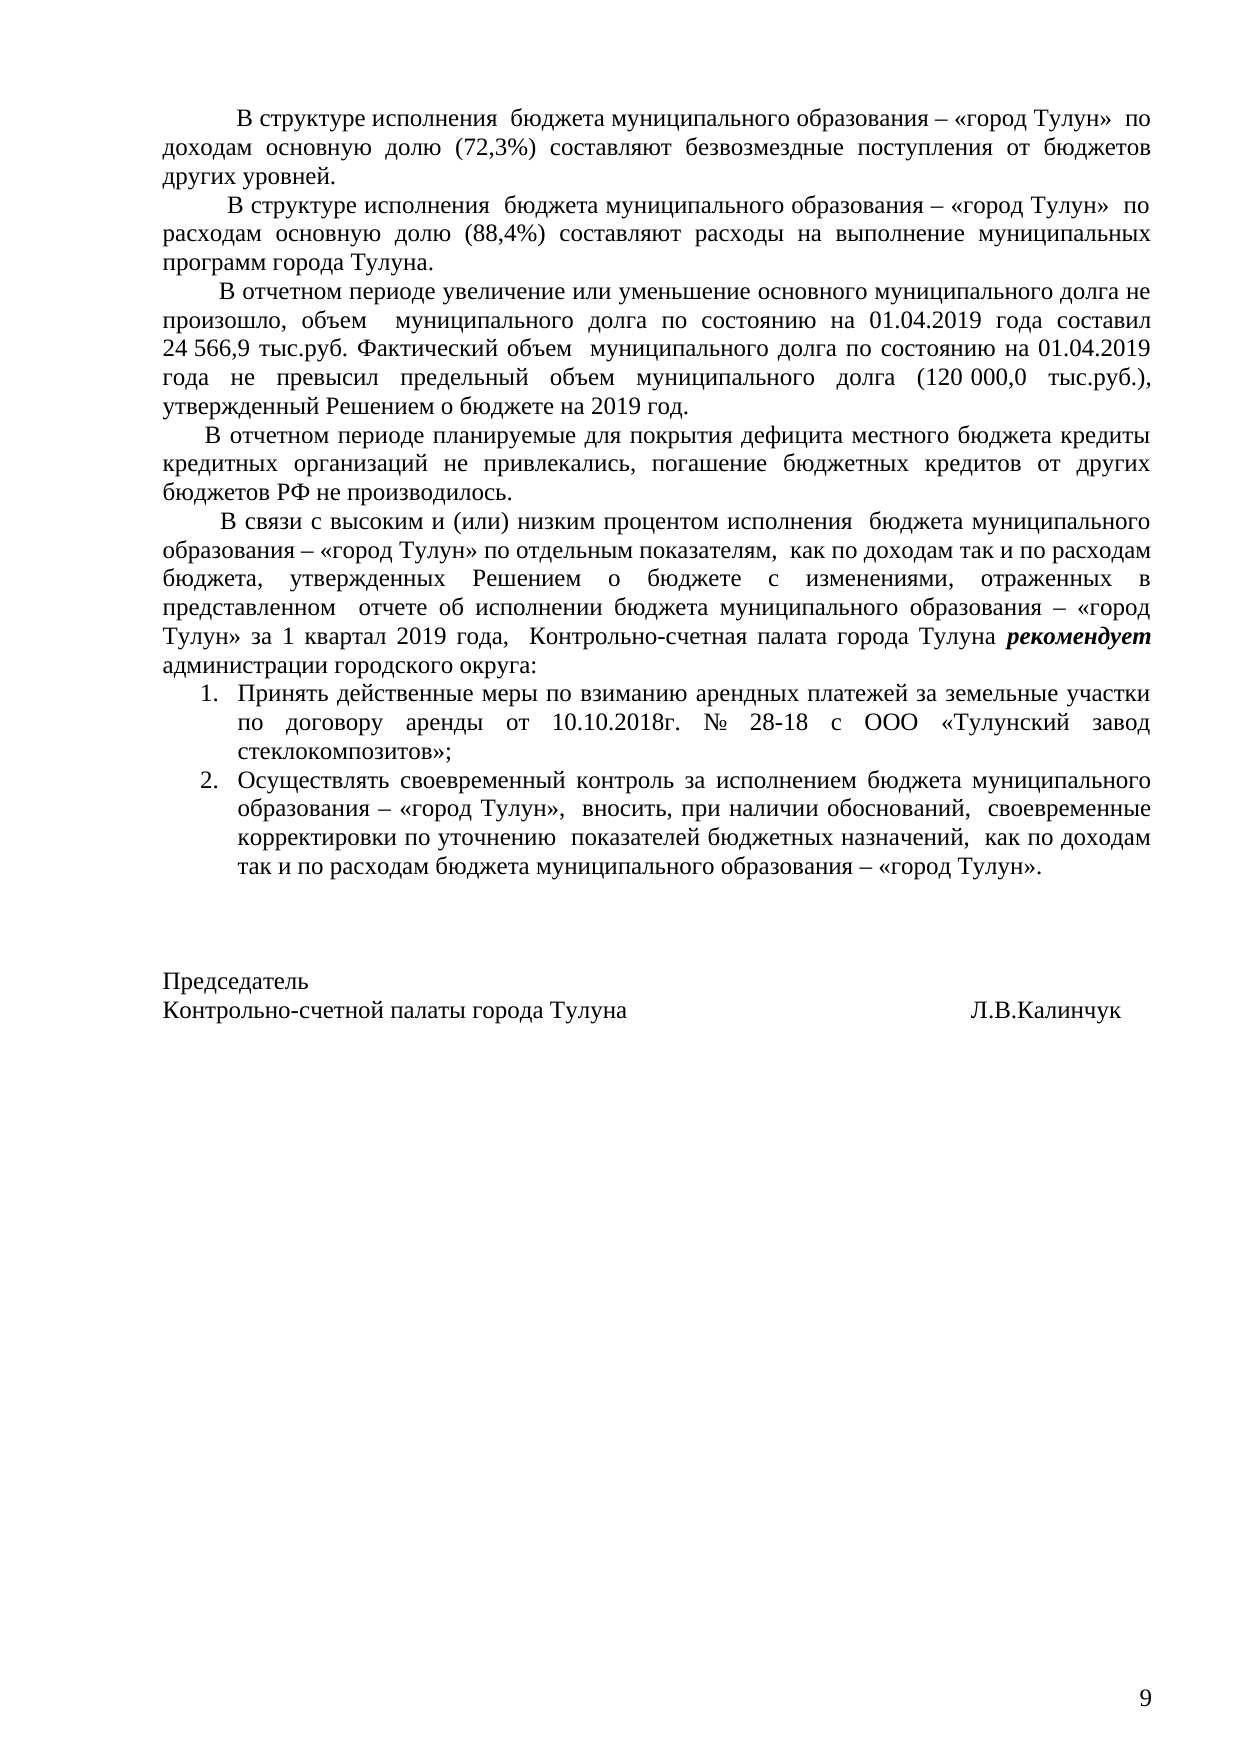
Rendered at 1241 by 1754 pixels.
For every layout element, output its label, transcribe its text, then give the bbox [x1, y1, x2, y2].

list Принять действенные меры по взиманию арендных платежей за земельные участки по договору аренды от 10.10.2018г. № 28-18 с ООО «Тулунский завод стеклокомпозитов»; [200, 678, 1152, 765]
text В структуре исполнения бюджета муниципального образования – «город Тулун» по расходам основную долю (88,4%) составляют расходы на выполнение муниципальных программ города Тулуна. [162, 190, 1152, 276]
text В отчетном периоде планируемые для покрытия дефицита местного бюджета кредиты кредитных организаций не привлекались, погашение бюджетных кредитов от других бюджетов РФ не производилось. [162, 420, 1152, 506]
text Председатель [162, 966, 1152, 995]
list Осуществлять своевременный контроль за исполнением бюджета муниципального образования – «город Тулун», вносить, при наличии обоснований, своевременные корректировки по уточнению показателей бюджетных назначений, как по доходам так и по расходам бюджета муниципального образования – «город Тулун». [200, 765, 1152, 880]
text Контрольно-счетной палаты города Тулуна Л.В.Калинчук [162, 995, 1152, 1023]
text В структуре исполнения бюджета муниципального образования – «город Тулун» по доходам основную долю (72,3%) составляют безвозмездные поступления от бюджетов других уровней. [162, 103, 1152, 190]
text В отчетном периоде увеличение или уменьшение основного муниципального долга не произошло, объем муниципального долга по состоянию на 01.04.2019 года составил 24 566,9 тыс.руб. Фактический объем муниципального долга по состоянию на 01.04.2019 года не превысил предельный объем муниципального долга (120 000,0 тыс.руб.), утвержденный Решением о бюджете на 2019 год. [162, 276, 1152, 420]
text В связи с высоким и (или) низким процентом исполнения бюджета муниципального образования – «город Тулун» по отдельным показателям, как по доходам так и по расходам бюджета, утвержденных Решением о бюджете с изменениями, отраженных в представленном отчете об исполнении бюджета муниципального образования – «город Тулун» за 1 квартал 2019 года, Контрольно-счетная палата города Тулуна рекомендует администрации городского округа: [162, 506, 1152, 678]
